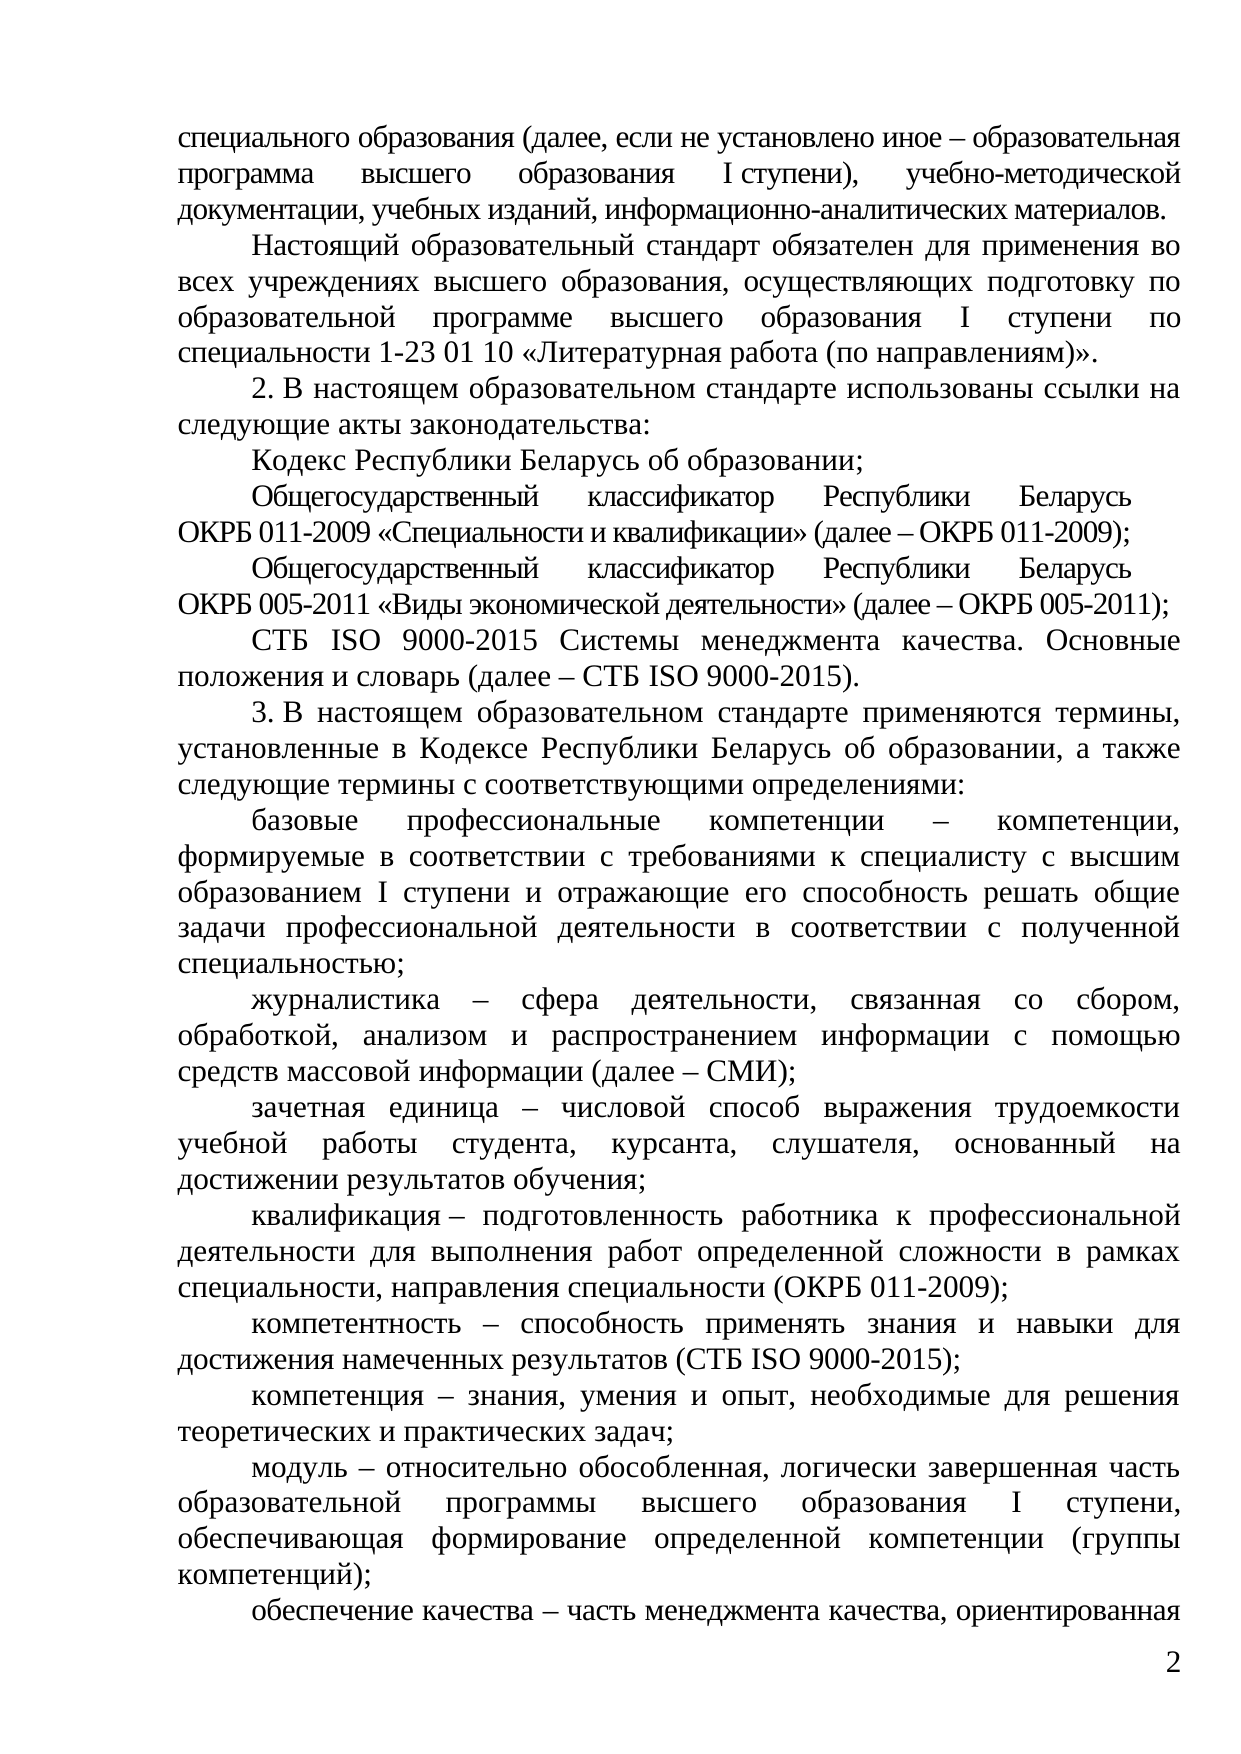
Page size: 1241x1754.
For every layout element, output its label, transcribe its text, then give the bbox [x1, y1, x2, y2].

text квалификация – подготовленность работника к профессиональной деятельности для выполнения работ определенной сложности в рамках специальности, направления специальности (ОКРБ 011-2009); [177, 1196, 1181, 1304]
text СТБ ISO 9000-2015 Системы менеджмента качества. Основные положения и словарь (далее – СТБ ISО 9000-2015). [177, 621, 1181, 693]
text Общегосударственный классификатор Республики Беларусь ОКРБ 005-2011 «Виды экономической деятельности» (далее – ОКРБ 005-2011); [177, 549, 1181, 621]
text зачетная единица – числовой способ выражения трудоемкости учебной работы студента, курсанта, слушателя, основанный на достижении результатов обучения; [177, 1088, 1181, 1196]
text 3. В настоящем образовательном стандарте применяются термины, установленные в Кодексе Республики Беларусь об образовании, а также следующие термины с соответствующими определениями: [177, 693, 1181, 801]
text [177, 1592, 1181, 1627]
text журналистика – сфера деятельности, связанная со сбором, обработкой, анализом и распространением информации с помощью средств массовой информации (далее – СМИ); [177, 981, 1181, 1088]
text компетенция – знания, умения и опыт, необходимые для решения теоретических и практических задач; [177, 1376, 1181, 1448]
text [177, 118, 1181, 226]
text Общегосударственный классификатор Республики Беларусь ОКРБ 011-2009 «Специальности и квалификации» (далее – ОКРБ 011-2009); [177, 477, 1181, 549]
text модуль – относительно обособленная, логически завершенная часть образовательной программы высшего образования I ступени, обеспечивающая формирование определенной компетенции (группы компетенций); [177, 1448, 1181, 1592]
text Кодекс Республики Беларусь об образовании; [177, 442, 1181, 477]
text компетентность – способность применять знания и навыки для достижения намеченных результатов (СТБ ISO 9000-2015); [177, 1304, 1181, 1376]
text Настоящий образовательный стандарт обязателен для применения во всех учреждениях высшего образования, осуществляющих подготовку по образовательной программе высшего образования I ступени по специальности 1-23 01 10 «Литературная работа (по направлениям)». [177, 226, 1181, 370]
text базовые профессиональные компетенции – компетенции, формируемые в соответствии с требованиями к специалисту с высшим образованием I ступени и отражающие его способность решать общие задачи профессиональной деятельности в соответствии с полученной специальностью; [177, 801, 1181, 981]
text 2. В настоящем образовательном стандарте использованы ссылки на следующие акты законодательства: [177, 370, 1181, 442]
